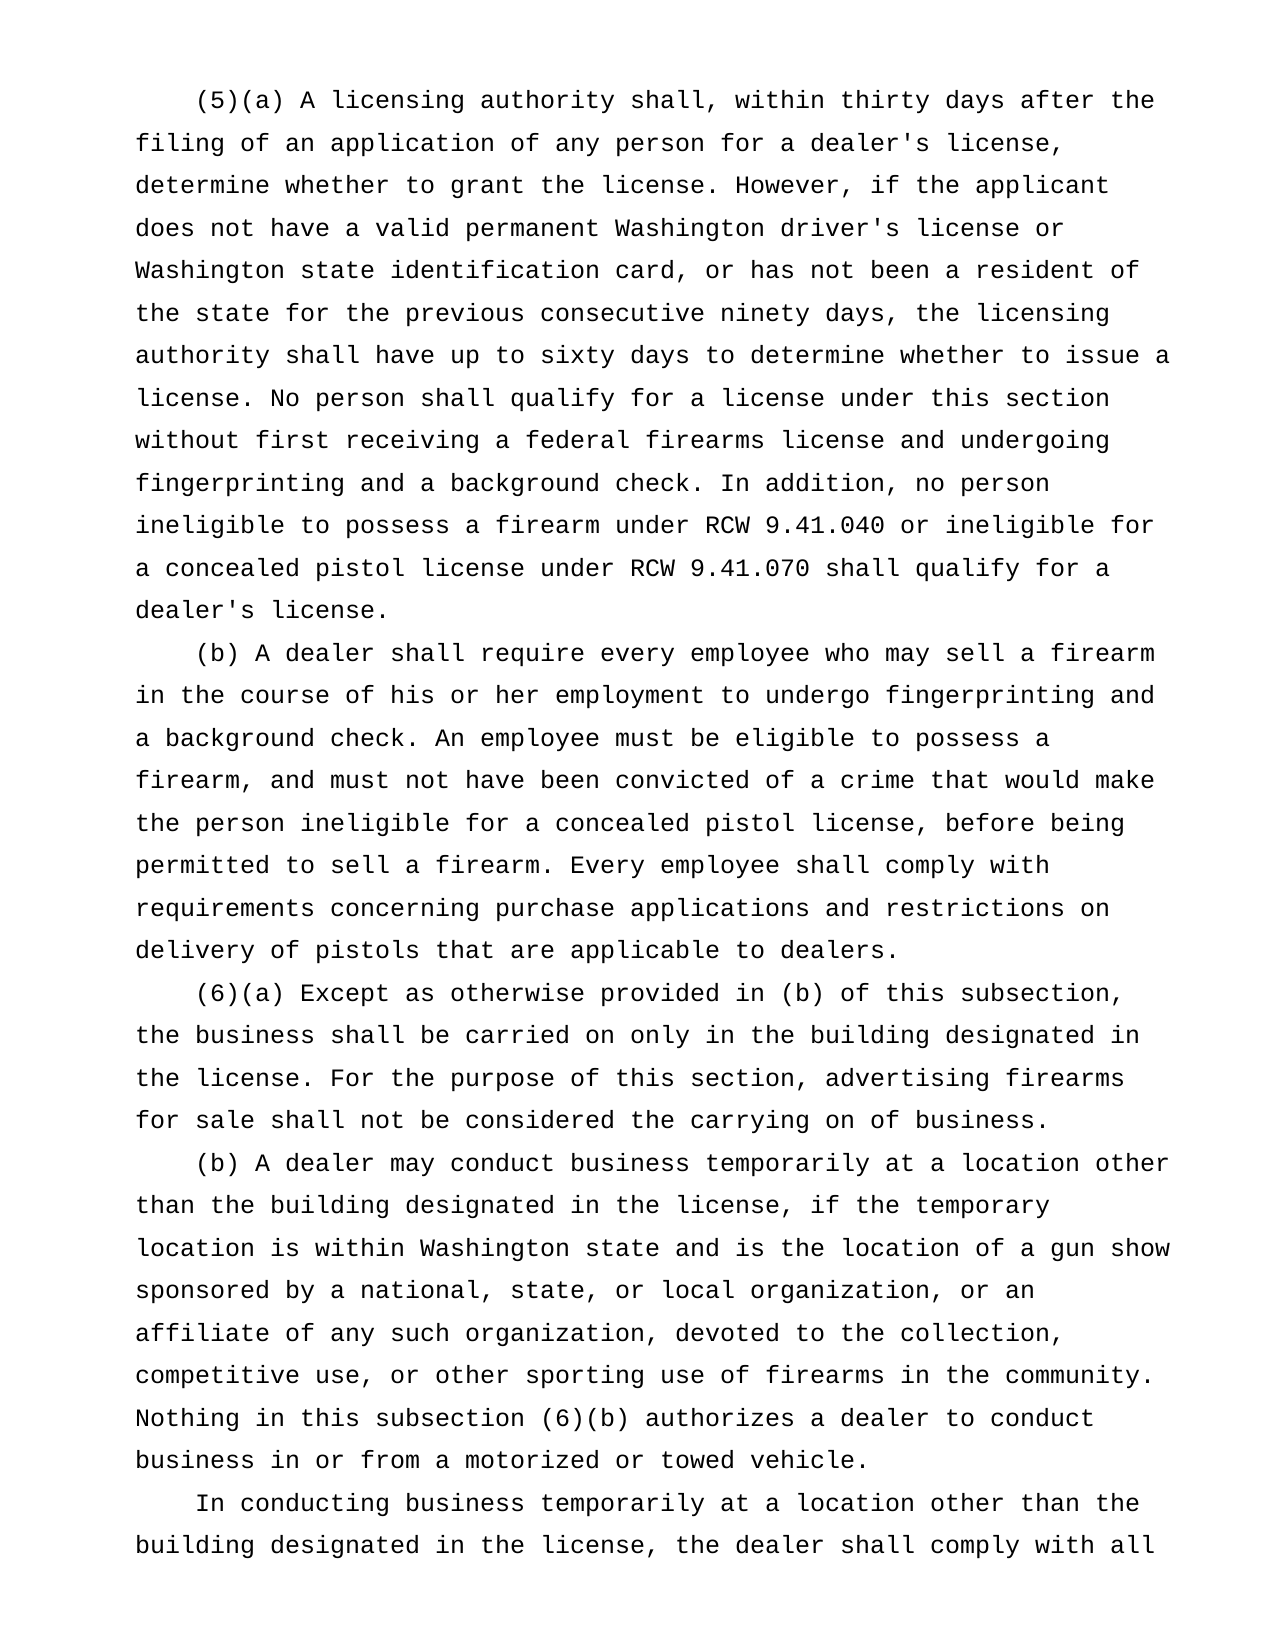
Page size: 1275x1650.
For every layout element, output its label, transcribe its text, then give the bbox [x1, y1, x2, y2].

text (6)(a) Except as otherwise provided in (b) of this subsection, the business shall be carried on only in the building designated in the license. For the purpose of this section, advertising firearms for sale shall not be considered the carrying on of business. [135, 967, 1170, 1137]
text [135, 1477, 1170, 1562]
text (b) A dealer may conduct business temporarily at a location other than the building designated in the license, if the temporary location is within Washington state and is the location of a gun show sponsored by a national, state, or local organization, or an affiliate of any such organization, devoted to the collection, competitive use, or other sporting use of firearms in the community. Nothing in this subsection (6)(b) authorizes a dealer to conduct business in or from a motorized or towed vehicle. [135, 1137, 1170, 1477]
text (b) A dealer shall require every employee who may sell a firearm in the course of his or her employment to undergo fingerprinting and a background check. An employee must be eligible to possess a firearm, and must not have been convicted of a crime that would make the person ineligible for a concealed pistol license, before being permitted to sell a firearm. Every employee shall comply with requirements concerning purchase applications and restrictions on delivery of pistols that are applicable to dealers. [135, 627, 1170, 967]
text (5)(a) A licensing authority shall, within thirty days after the filing of an application of any person for a dealer's license, determine whether to grant the license. However, if the applicant does not have a valid permanent Washington driver's license or Washington state identification card, or has not been a resident of the state for the previous consecutive ninety days, the licensing authority shall have up to sixty days to determine whether to issue a license. No person shall qualify for a license under this section without first receiving a federal firearms license and undergoing fingerprinting and a background check. In addition, no person ineligible to possess a firearm under RCW 9.41.040 or ineligible for a concealed pistol license under RCW 9.41.070 shall qualify for a dealer's license. [135, 75, 1170, 627]
